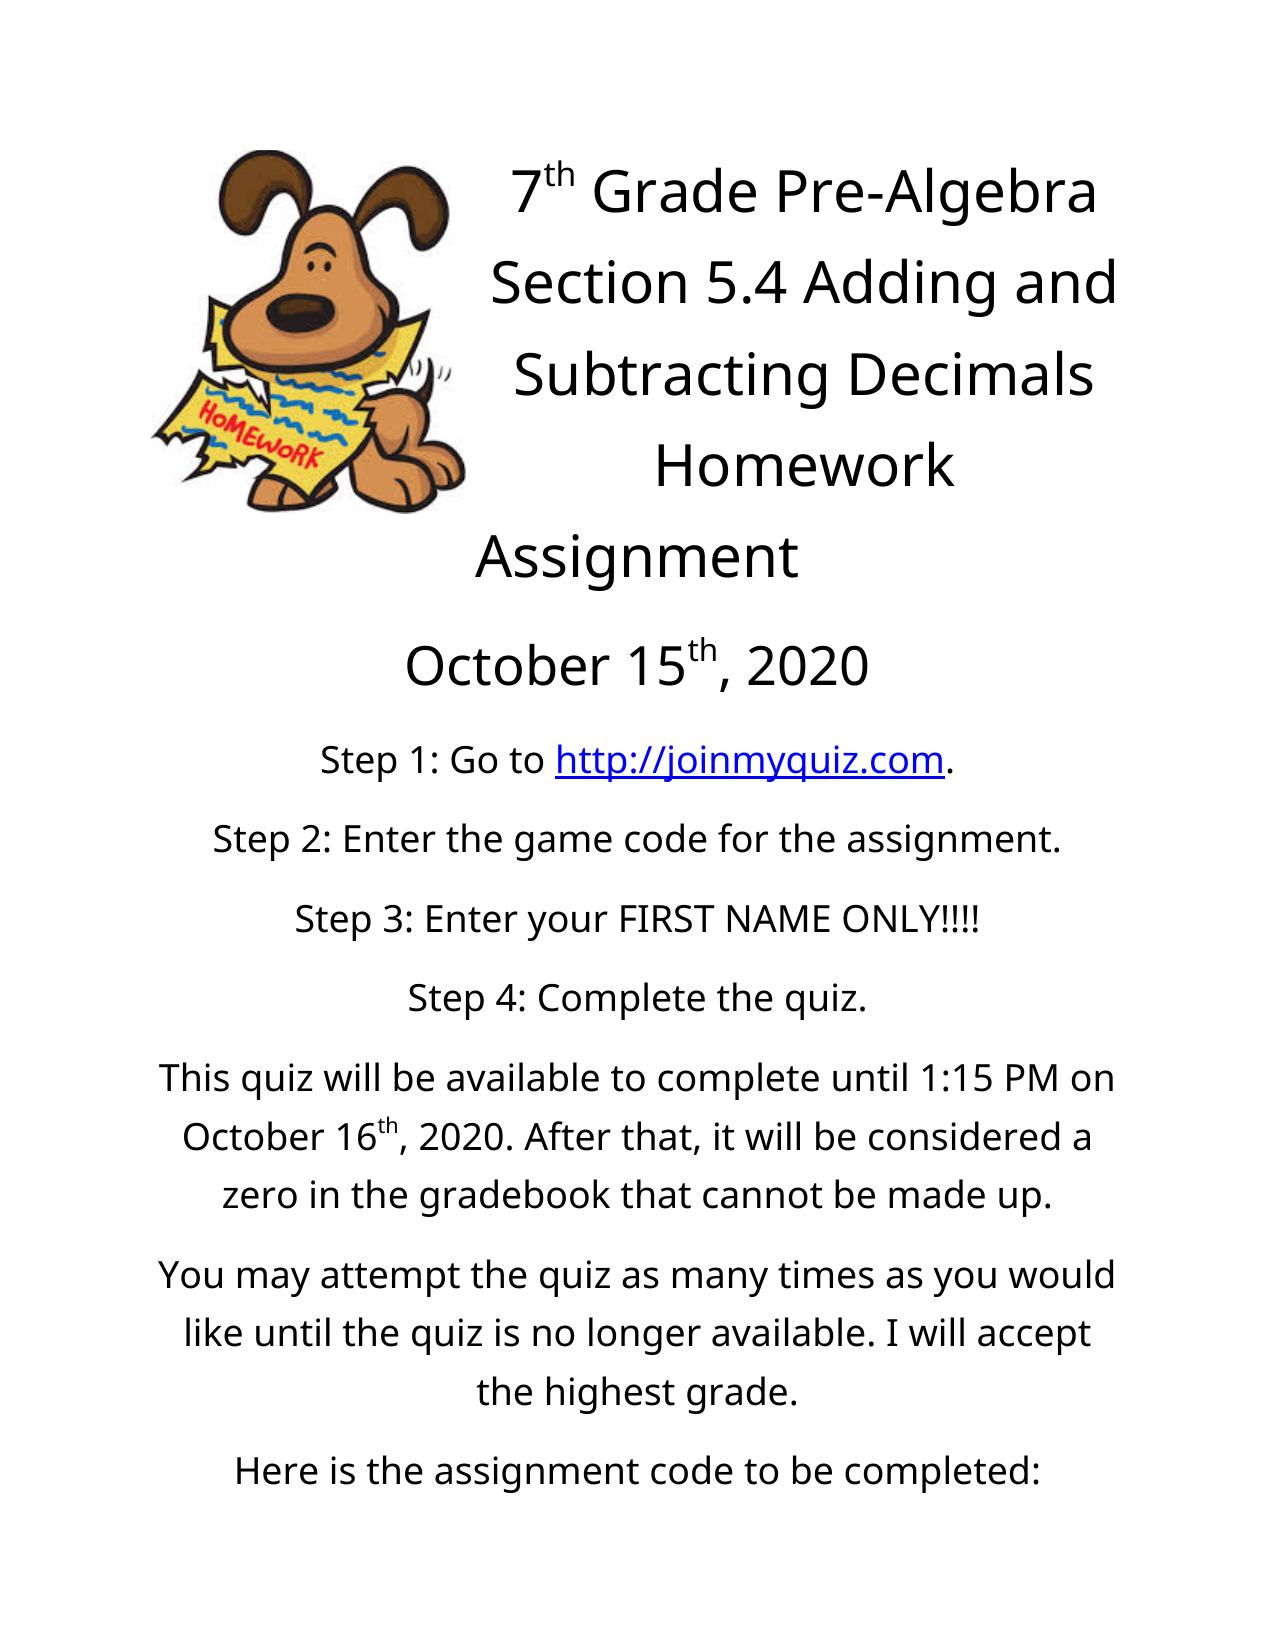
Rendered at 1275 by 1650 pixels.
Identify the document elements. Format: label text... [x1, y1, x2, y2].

text October 15th, 2020 [150, 628, 1125, 701]
text Here is the assignment code to be completed: [150, 1445, 1125, 1496]
picture [150, 150, 466, 514]
text Step 2: Enter the game code for the assignment. [150, 813, 1125, 864]
text You may attempt the quiz as many times as you would like until the quiz is no longer available. I will accept the highest grade. [150, 1248, 1125, 1416]
text This quiz will be available to complete until 1:15 PM on October 16th, 2020. After that, it will be considered a zero in the gradebook that cannot be made up. [150, 1051, 1125, 1219]
text Step 3: Enter your FIRST NAME ONLY!!!! [150, 892, 1125, 943]
text Step 4: Complete the quiz. [150, 972, 1125, 1023]
text Step 1: Go to http://joinmyquiz.com. [150, 733, 1125, 784]
